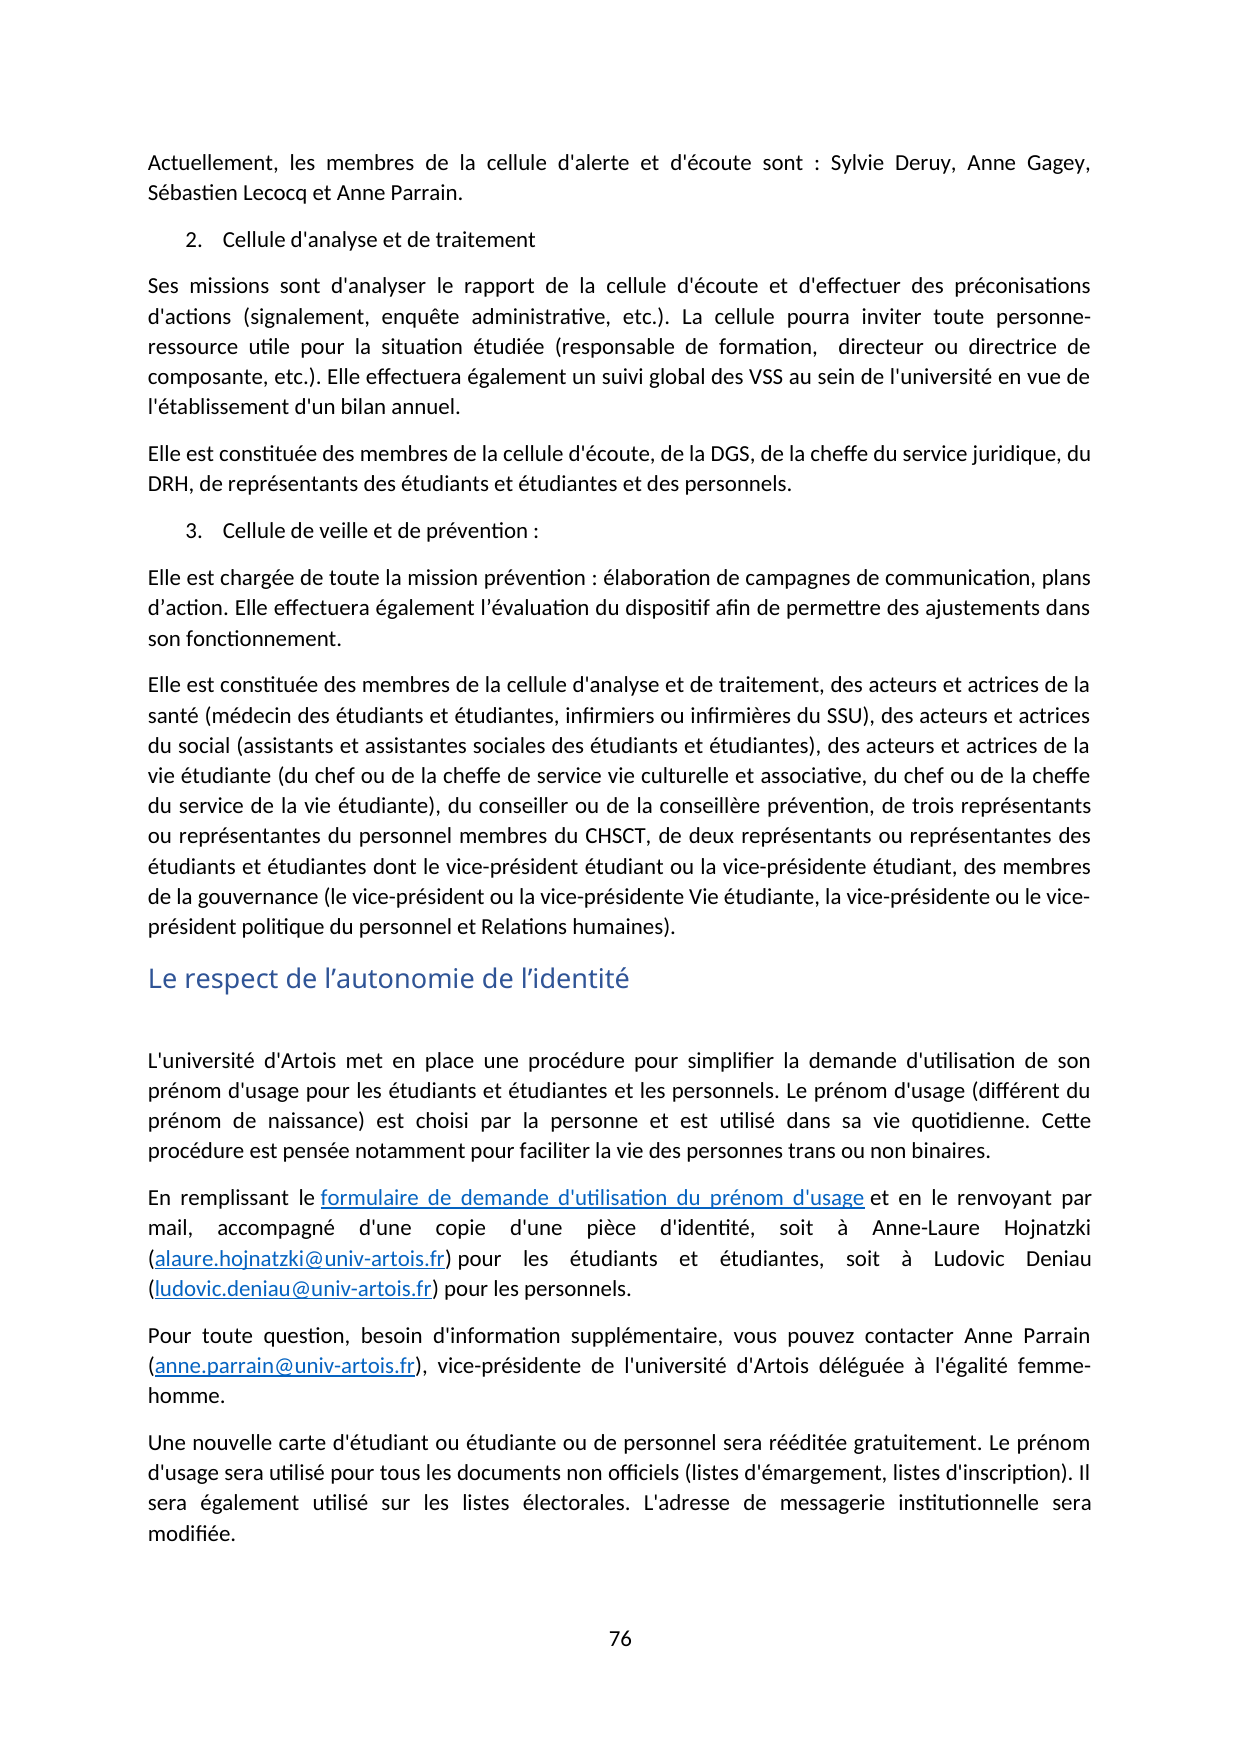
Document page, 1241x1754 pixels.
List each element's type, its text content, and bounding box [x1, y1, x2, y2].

text Elle est chargée de toute la mission prévention : élaboration de campagnes de communication, plans d’action. Elle effectuera également l’évaluation du dispositif afin de permettre des ajustements dans son fonctionnement. [148, 563, 1093, 652]
text En remplissant le formulaire de demande d'utilisation du prénom d'usage et en le renvoyant par mail, accompagné d'une copie d'une pièce d'identité, soit à Anne-Laure Hojnatzki (alaure.hojnatzki@univ-artois.fr) pour les étudiants et étudiantes, soit à Ludovic Deniau (ludovic.deniau@univ-artois.fr) pour les personnels. [148, 1183, 1093, 1302]
subtitle Le respect de l’autonomie de l’identité [148, 959, 1093, 996]
list Cellule d'analyse et de traitement [185, 225, 1093, 253]
text Elle est constituée des membres de la cellule d'analyse et de traitement, des acteurs et actrices de la santé (médecin des étudiants et étudiantes, infirmiers ou infirmières du SSU), des acteurs et actrices du social (assistants et assistantes sociales des étudiants et étudiantes), des acteurs et actrices de la vie étudiante (du chef ou de la cheffe de service vie culturelle et associative, du chef ou de la cheffe du service de la vie étudiante), du conseiller ou de la conseillère prévention, de trois représentants ou représentantes du personnel membres du CHSCT, de deux représentants ou représentantes des étudiants et étudiantes dont le vice-président étudiant ou la vice-présidente étudiant, des membres de la gouvernance (le vice-président ou la vice-présidente Vie étudiante, la vice-présidente ou le vice-président politique du personnel et Relations humaines). [148, 671, 1093, 940]
text L'université d'Artois met en place une procédure pour simplifier la demande d'utilisation de son prénom d'usage pour les étudiants et étudiantes et les personnels. Le prénom d'usage (différent du prénom de naissance) est choisi par la personne et est utilisé dans sa vie quotidienne. Cette procédure est pensée notamment pour faciliter la vie des personnes trans ou non binaires. [148, 1046, 1093, 1164]
text Actuellement, les membres de la cellule d'alerte et d'écoute sont : Sylvie Deruy, Anne Gagey, Sébastien Lecocq et Anne Parrain. [148, 148, 1093, 206]
list Cellule de veille et de prévention : [185, 516, 1093, 544]
text Pour toute question, besoin d'information supplémentaire, vous pouvez contacter Anne Parrain (anne.parrain@univ-artois.fr), vice-présidente de l'université d'Artois déléguée à l'égalité femme-homme. [148, 1321, 1093, 1409]
text Une nouvelle carte d'étudiant ou étudiante ou de personnel sera rééditée gratuitement. Le prénom d'usage sera utilisé pour tous les documents non officiels (listes d'émargement, listes d'inscription). Il sera également utilisé sur les listes électorales. L'adresse de messagerie institutionnelle sera modifiée. [148, 1428, 1093, 1547]
text Ses missions sont d'analyser le rapport de la cellule d'écoute et d'effectuer des préconisations d'actions (signalement, enquête administrative, etc.). La cellule pourra inviter toute personne-ressource utile pour la situation étudiée (responsable de formation, directeur ou directrice de composante, etc.). Elle effectuera également un suivi global des VSS au sein de l'université en vue de l'établissement d'un bilan annuel. [148, 272, 1093, 420]
text Elle est constituée des membres de la cellule d'écoute, de la DGS, de la cheffe du service juridique, du DRH, de représentants des étudiants et étudiantes et des personnels. [148, 439, 1093, 497]
